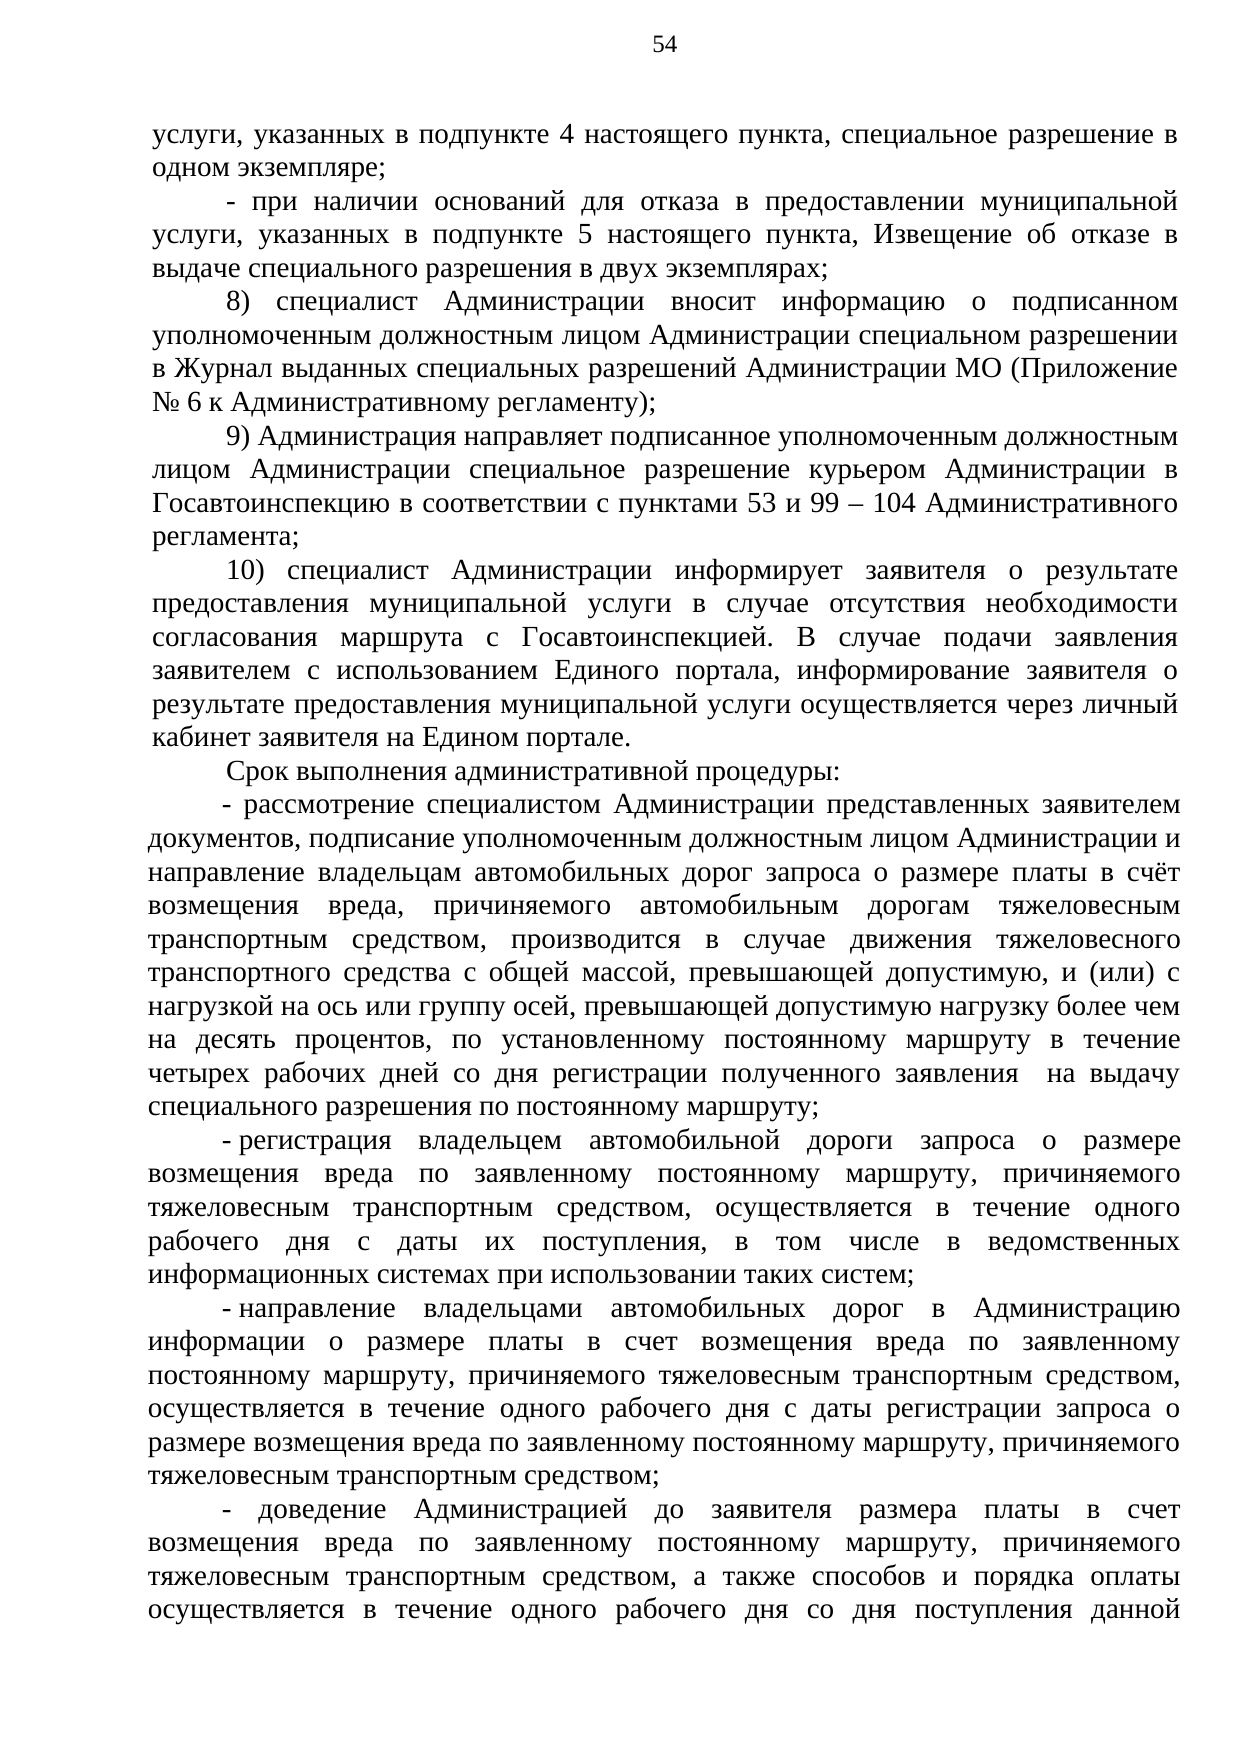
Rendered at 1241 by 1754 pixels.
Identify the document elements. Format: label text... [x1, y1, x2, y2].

text - направление владельцами автомобильных дорог в Администрацию информации о размере платы в счет возмещения вреда по заявленному постоянному маршруту, причиняемого тяжеловесным транспортным средством, осуществляется в течение одного рабочего дня с даты регистрации запроса о размере возмещения вреда по заявленному постоянному маршруту, причиняемого тяжеловесным транспортным средством; [148, 1290, 1181, 1491]
text 10) специалист Администрации информирует заявителя о результате предоставления муниципальной услуги в случае отсутствия необходимости согласования маршрута с Госавтоинспекцией. В случае подачи заявления заявителем с использованием Единого портала, информирование заявителя о результате предоставления муниципальной услуги осуществляется через личный кабинет заявителя на Едином портале. [152, 552, 1179, 753]
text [152, 116, 1179, 183]
text 9) Администрация направляет подписанное уполномоченным должностным лицом Администрации специальное разрешение курьером Администрации в Госавтоинспекцию в соответствии с пунктами 53 и 99 – 104 Административного регламента; [152, 418, 1179, 552]
text Срок выполнения административной процедуры: [152, 753, 1179, 787]
text - при наличии оснований для отказа в предоставлении муниципальной услуги, указанных в подпункте 5 настоящего пункта, Извещение об отказе в выдаче специального разрешения в двух экземплярах; [152, 183, 1179, 283]
text - рассмотрение специалистом Администрации представленных заявителем документов, подписание уполномоченным должностным лицом Администрации и направление владельцам автомобильных дорог запроса о размере платы в счёт возмещения вреда, причиняемого автомобильным дорогам тяжеловесным транспортным средством, производится в случае движения тяжеловесного транспортного средства с общей массой, превышающей допустимую, и (или) с нагрузкой на ось или группу осей, превышающей допустимую нагрузку более чем на десять процентов, по установленному постоянному маршруту в течение четырех рабочих дней со дня регистрации полученного заявления на выдачу специального разрешения по постоянному маршруту; [148, 787, 1181, 1122]
text - регистрация владельцем автомобильной дороги запроса о размере возмещения вреда по заявленному постоянному маршруту, причиняемого тяжеловесным транспортным средством, осуществляется в течение одного рабочего дня с даты их поступления, в том числе в ведомственных информационных системах при использовании таких систем; [148, 1122, 1181, 1290]
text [148, 1491, 1181, 1625]
text 8) специалист Администрации вносит информацию о подписанном уполномоченным должностным лицом Администрации специальном разрешении в Журнал выданных специальных разрешений Администрации МО (Приложение № 6 к Административному регламенту); [152, 283, 1179, 418]
